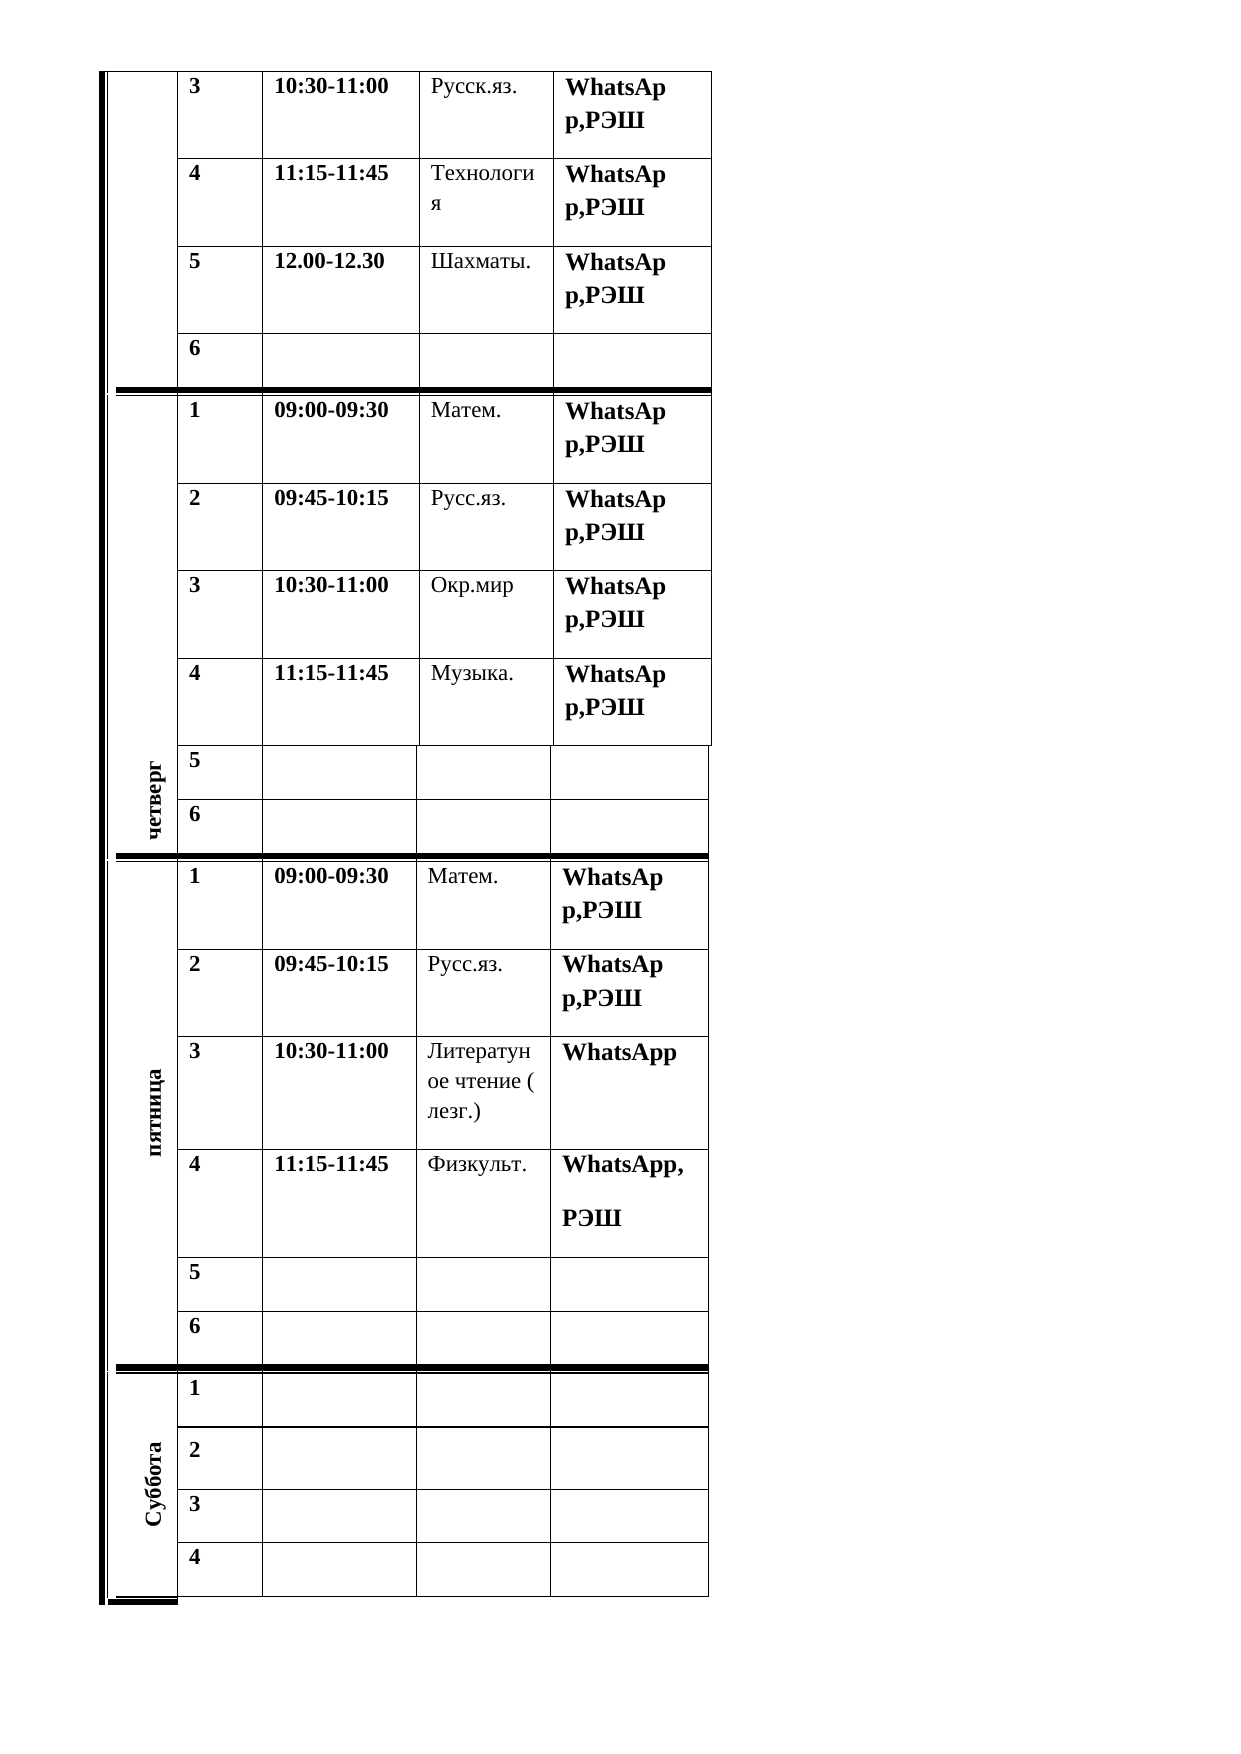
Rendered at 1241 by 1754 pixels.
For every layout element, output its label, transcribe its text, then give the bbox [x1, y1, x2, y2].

table_cell [417, 1490, 550, 1542]
table_cell 4 [178, 1150, 262, 1257]
table_cell 12.00-12.30 [263, 247, 419, 333]
table_cell [263, 1543, 416, 1596]
table_cell [263, 1312, 416, 1364]
table_cell Технология [420, 159, 553, 246]
table_cell 10:30-11:00 [263, 1037, 416, 1148]
table_cell [551, 1374, 708, 1426]
table_cell [417, 746, 550, 799]
table_cell [263, 1490, 416, 1542]
table_cell 5 [178, 746, 262, 799]
table_cell 3 [178, 1490, 262, 1542]
table_cell 2 [178, 484, 262, 570]
table_cell WhatsApp,РЭШ [554, 659, 711, 745]
table_cell четверг [105, 387, 177, 853]
table_cell 10:30-11:00 [263, 72, 419, 158]
table_cell [417, 1258, 550, 1311]
table_cell 09:00-09:30 [263, 396, 419, 483]
table_cell [417, 1312, 550, 1364]
table_cell WhatsApp,РЭШ [554, 571, 711, 658]
table_cell 09:45-10:15 [263, 950, 416, 1036]
table_cell WhatsApp,РЭШ [551, 862, 708, 948]
table_cell WhatsApp,РЭШ [554, 396, 711, 483]
table_cell Русс.яз. [420, 484, 553, 570]
table_cell 2 [178, 1428, 262, 1488]
table_cell 11:15-11:45 [263, 659, 419, 745]
table_cell 3 [178, 72, 262, 158]
table_cell Шахматы. [420, 247, 553, 333]
table_cell WhatsApp [551, 1037, 708, 1148]
table_cell Матем. [417, 862, 550, 948]
table_cell [263, 1374, 416, 1426]
table_cell WhatsApp,РЭШ [554, 484, 711, 570]
table_cell 6 [178, 1312, 262, 1364]
table_cell [551, 1312, 708, 1364]
table_cell [263, 1428, 416, 1488]
table_cell [551, 1543, 708, 1596]
table_cell WhatsApp,РЭШ [554, 159, 711, 246]
table_cell 11:15-11:45 [263, 1150, 416, 1257]
table_cell 11:15-11:45 [263, 159, 419, 246]
table_cell 4 [178, 1543, 262, 1596]
table_cell Физкульт. [417, 1150, 550, 1257]
table_cell [417, 1543, 550, 1596]
table_cell Литератуное чтение ( лезг.) [417, 1037, 550, 1148]
table_cell 1 [178, 396, 262, 483]
table_cell 6 [178, 800, 262, 853]
table_cell Матем. [420, 396, 553, 483]
table_cell Русск.яз. [420, 72, 553, 158]
table_cell [417, 800, 550, 853]
table_cell Музыка. [420, 659, 553, 745]
table_cell 6 [178, 334, 262, 387]
table_cell [263, 334, 419, 387]
table_cell [417, 1428, 550, 1488]
table_cell Суббота [105, 1364, 177, 1596]
table_cell пятница [105, 853, 177, 1364]
table_cell [420, 334, 553, 387]
table_cell 10:30-11:00 [263, 571, 419, 658]
table_cell [551, 1428, 708, 1488]
table_cell 09:45-10:15 [263, 484, 419, 570]
table_cell WhatsApp,РЭШ [554, 247, 711, 333]
table_cell 2 [178, 950, 262, 1036]
table_cell 5 [178, 1258, 262, 1311]
table_cell 09:00-09:30 [263, 862, 416, 948]
table_cell 5 [178, 247, 262, 333]
table_cell [551, 800, 708, 853]
table_cell Окр.мир [420, 571, 553, 658]
table_cell 4 [178, 659, 262, 745]
table_cell [263, 800, 416, 853]
table_cell [554, 334, 711, 387]
table_cell [551, 1258, 708, 1311]
table_cell WhatsApp,РЭШ [554, 72, 711, 158]
table_cell [417, 1374, 550, 1426]
table_cell 4 [178, 159, 262, 246]
table_cell 1 [178, 862, 262, 948]
table_cell 3 [178, 1037, 262, 1148]
table_cell [551, 1490, 708, 1542]
table_cell [263, 746, 416, 799]
table_cell [263, 1258, 416, 1311]
table_cell WhatsApp,РЭШ [551, 950, 708, 1036]
table_cell Русс.яз. [417, 950, 550, 1036]
table_cell 3 [178, 571, 262, 658]
table_cell [551, 746, 708, 799]
table_cell WhatsApp, РЭШ [551, 1150, 708, 1257]
table_cell 1 [178, 1374, 262, 1426]
